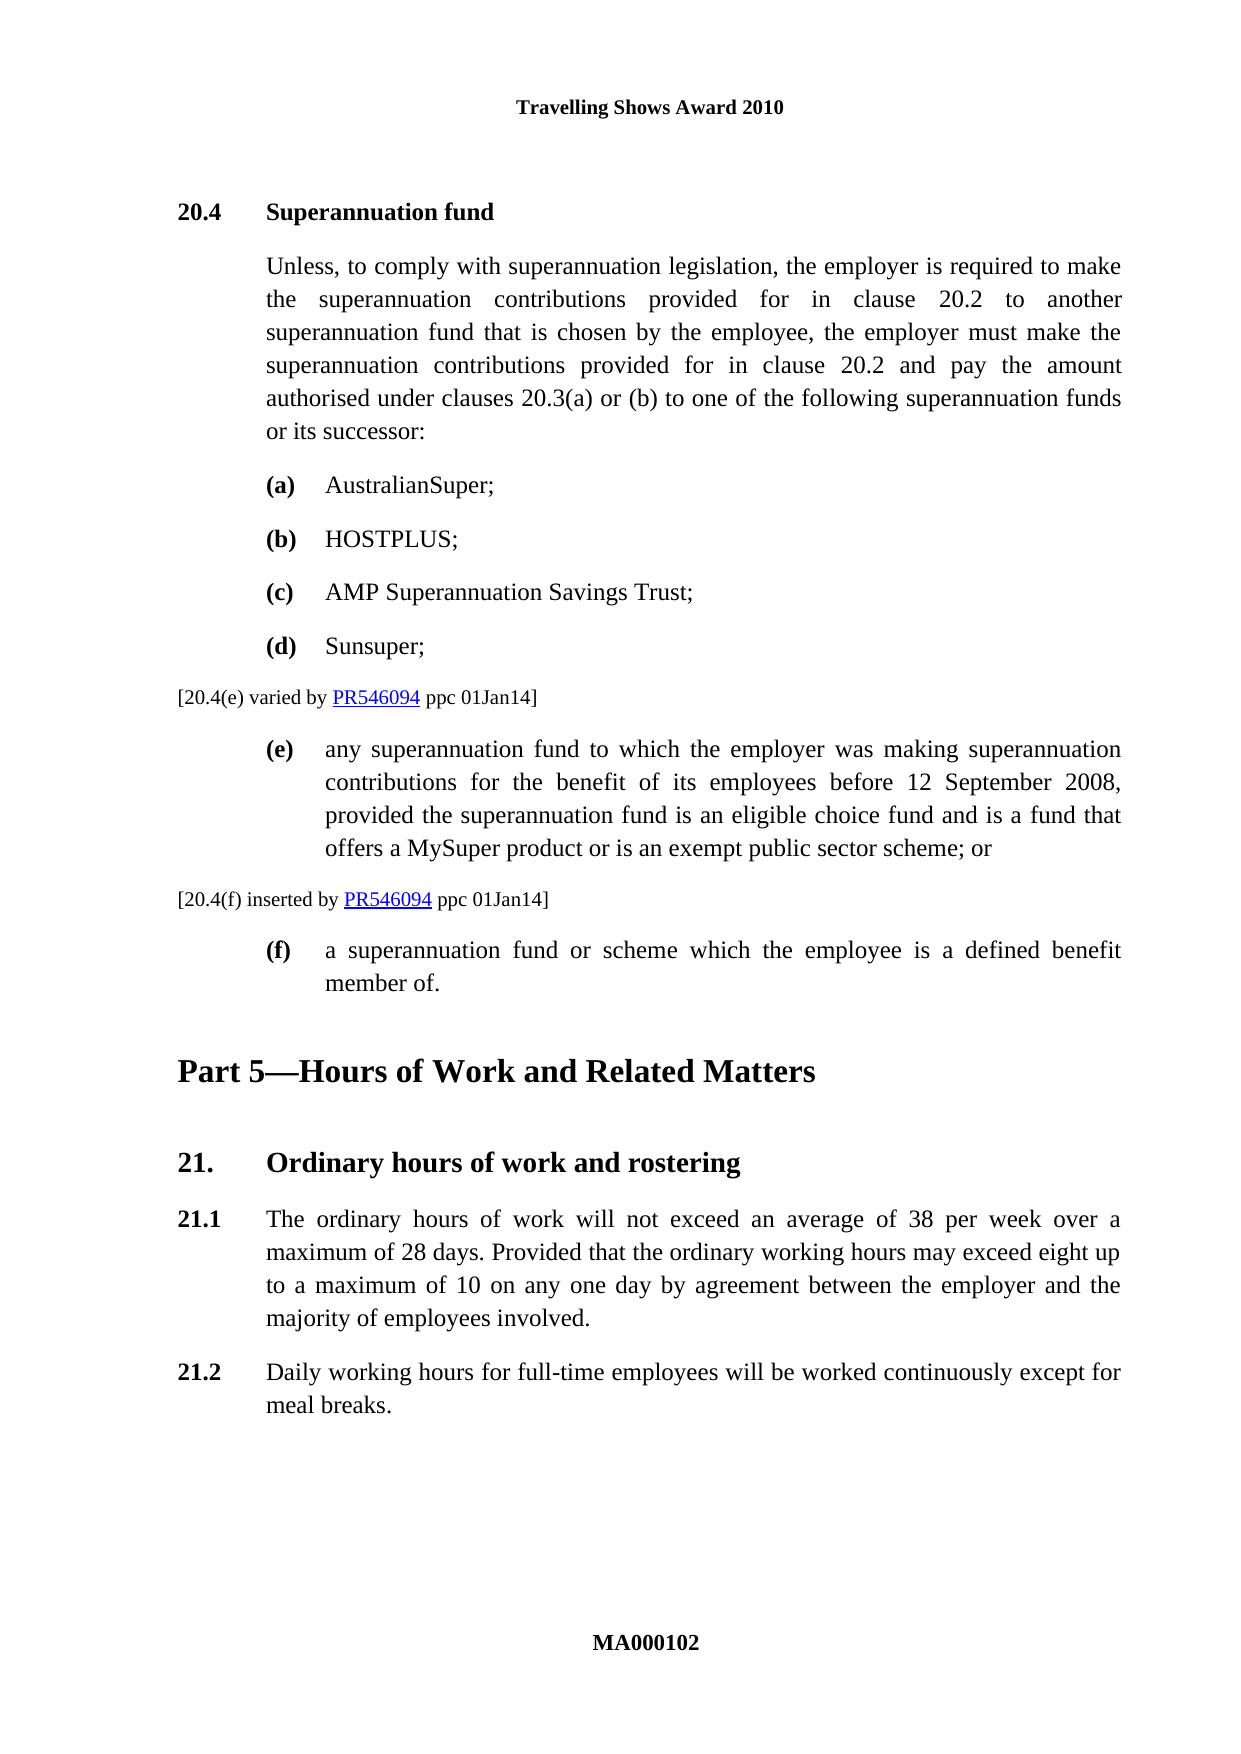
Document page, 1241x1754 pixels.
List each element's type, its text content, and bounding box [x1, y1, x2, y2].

text AustralianSuper; [266, 470, 1122, 498]
text Ordinary hours of work and rostering [177, 1145, 1122, 1179]
text any superannuation fund to which the employer was making superannuation contributions for the benefit of its employees before 12 September 2008, provided the superannuation fund is an eligible choice fund and is a fund that offers a MySuper product or is an exempt public sector scheme; or [266, 734, 1122, 861]
subtitle Hours of Work and Related Matters [177, 1051, 1122, 1089]
text Unless, to comply with superannuation legislation, the employer is required to make the superannuation contributions provided for in clause 20.2 to another superannuation fund that is chosen by the employee, the employer must make the superannuation contributions provided for in clause 20.2 and pay the amount authorised under clauses 20.3(a) or (b) to one of the following superannuation funds or its successor: [266, 251, 1122, 445]
text a superannuation fund or scheme which the employee is a defined benefit member of. [266, 935, 1122, 997]
text Superannuation fund [177, 197, 1122, 226]
text [20.4(e) varied by PR546094 ppc 01Jan14] [177, 685, 1122, 709]
text HOSTPLUS; [266, 524, 1122, 552]
text Sunsuper; [266, 631, 1122, 660]
text [20.4(f) inserted by PR546094 ppc 01Jan14] [177, 887, 1122, 911]
text The ordinary hours of work will not exceed an average of 38 per week over a maximum of 28 days. Provided that the ordinary working hours may exceed eight up to a maximum of 10 on any one day by agreement between the employer and the majority of employees involved. [177, 1204, 1122, 1332]
text AMP Superannuation Savings Trust; [266, 577, 1122, 606]
text Daily working hours for full-time employees will be worked continuously except for meal breaks. [177, 1357, 1122, 1419]
